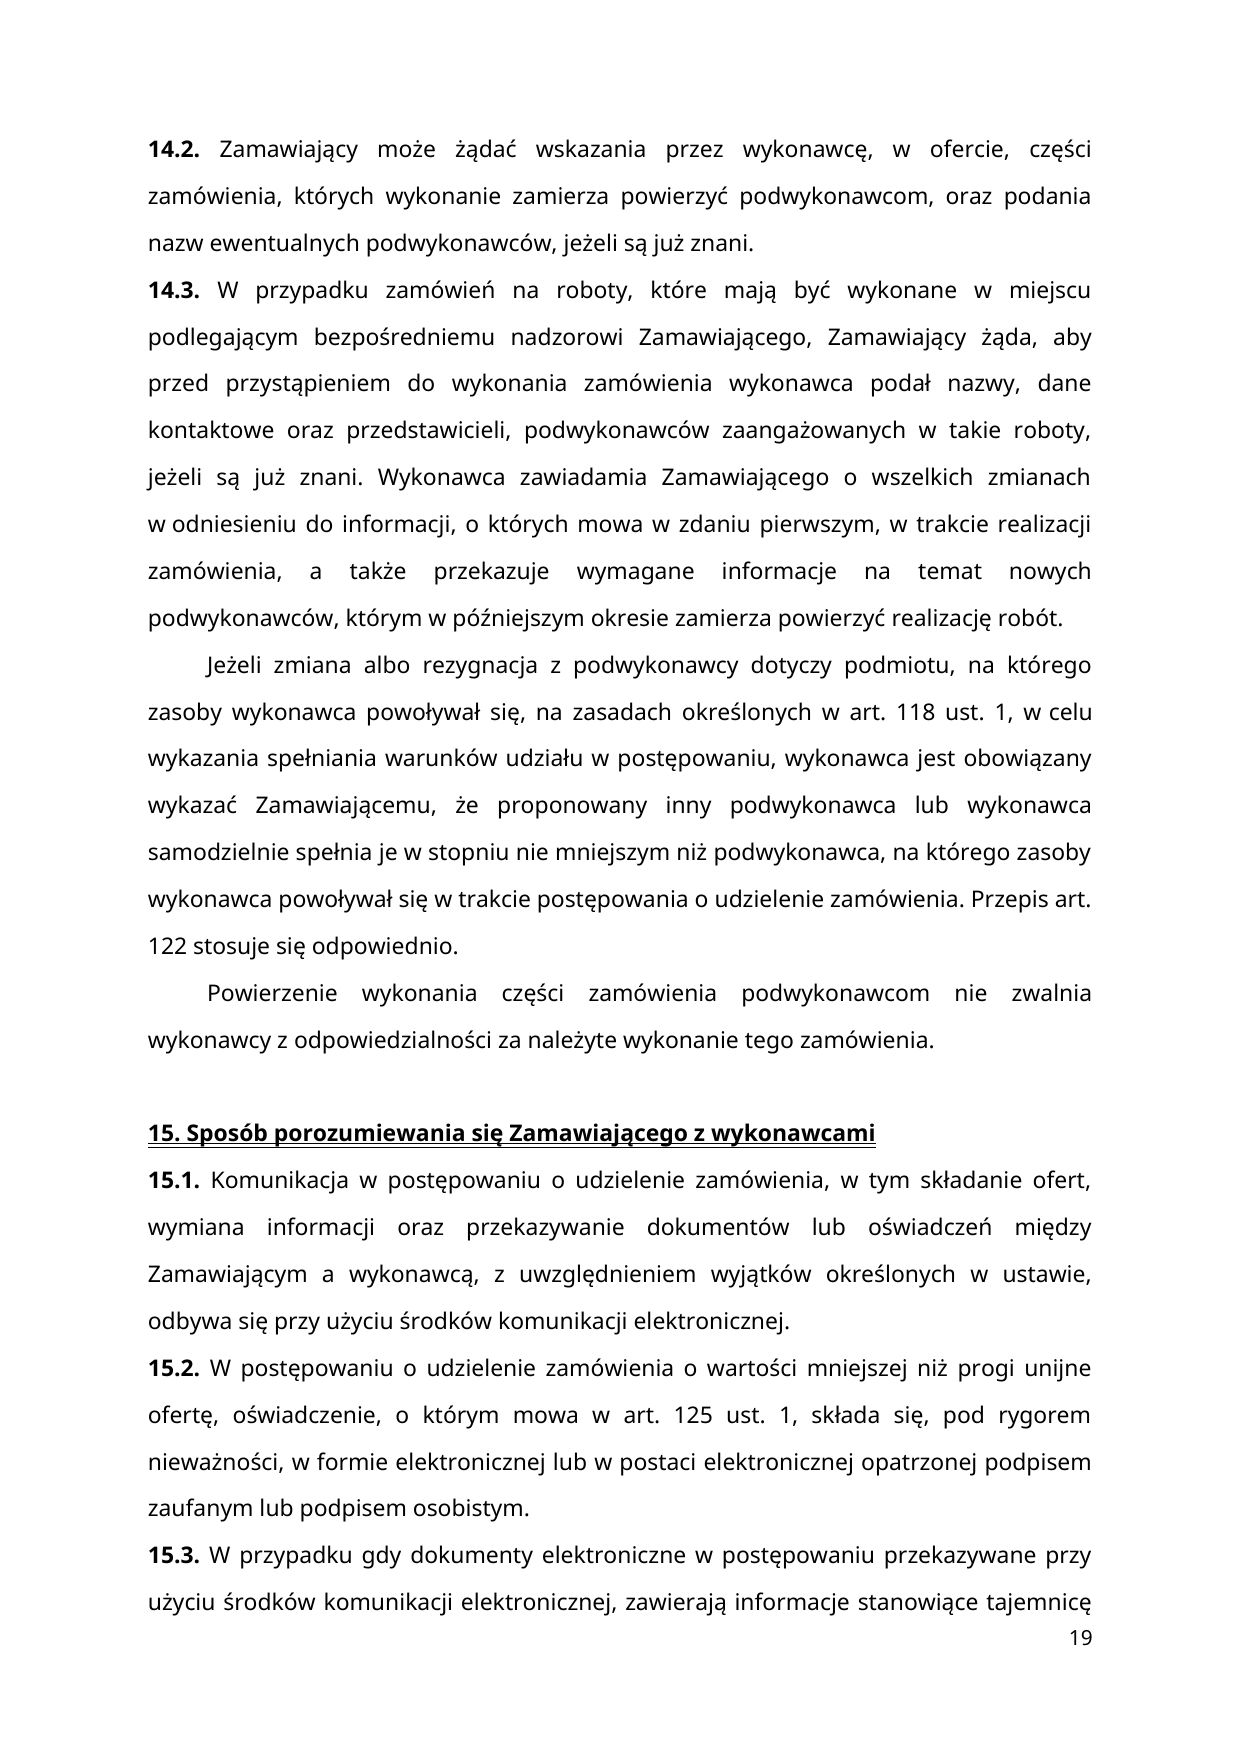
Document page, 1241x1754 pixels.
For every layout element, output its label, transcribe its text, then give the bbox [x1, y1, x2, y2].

text Jeżeli zmiana albo rezygnacja z podwykonawcy dotyczy podmiotu, na którego zasoby wykonawca powoływał się, na zasadach określonych w art. 118 ust. 1, w celu wykazania spełniania warunków udziału w postępowaniu, wykonawca jest obowiązany wykazać Zamawiającemu, że proponowany inny podwykonawca lub wykonawca samodzielnie spełnia je w stopniu nie mniejszym niż podwykonawca, na którego zasoby wykonawca powoływał się w trakcie postępowania o udzielenie zamówienia. Przepis art. 122 stosuje się odpowiednio. [148, 648, 1092, 961]
text 15. Sposób porozumiewania się Zamawiającego z wykonawcami [148, 1117, 1092, 1148]
text Powierzenie wykonania części zamówienia podwykonawcom nie zwalnia wykonawcy z odpowiedzialności za należyte wykonanie tego zamówienia. [148, 977, 1092, 1055]
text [148, 1539, 1092, 1617]
text 14.3. W przypadku zamówień na roboty, które mają być wykonane w miejscu podlegającym bezpośredniemu nadzorowi Zamawiającego, Zamawiający żąda, aby przed przystąpieniem do wykonania zamówienia wykonawca podał nazwy, dane kontaktowe oraz przedstawicieli, podwykonawców zaangażowanych w takie roboty, jeżeli są już znani. Wykonawca zawiadamia Zamawiającego o wszelkich zmianach w odniesieniu do informacji, o których mowa w zdaniu pierwszym, w trakcie realizacji zamówienia, a także przekazuje wymagane informacje na temat nowych podwykonawców, którym w późniejszym okresie zamierza powierzyć realizację robót. [148, 273, 1092, 633]
text 14.2. Zamawiający może żądać wskazania przez wykonawcę, w ofercie, części zamówienia, których wykonanie zamierza powierzyć podwykonawcom, oraz podania nazw ewentualnych podwykonawców, jeżeli są już znani. [148, 133, 1092, 258]
text 15.2. W postępowaniu o udzielenie zamówienia o wartości mniejszej niż progi unijne ofertę, oświadczenie, o którym mowa w art. 125 ust. 1, składa się, pod rygorem nieważności, w formie elektronicznej lub w postaci elektronicznej opatrzonej podpisem zaufanym lub podpisem osobistym. [148, 1352, 1092, 1523]
text 15.1. Komunikacja w postępowaniu o udzielenie zamówienia, w tym składanie ofert, wymiana informacji oraz przekazywanie dokumentów lub oświadczeń między Zamawiającym a wykonawcą, z uwzględnieniem wyjątków określonych w ustawie, odbywa się przy użyciu środków komunikacji elektronicznej. [148, 1164, 1092, 1336]
